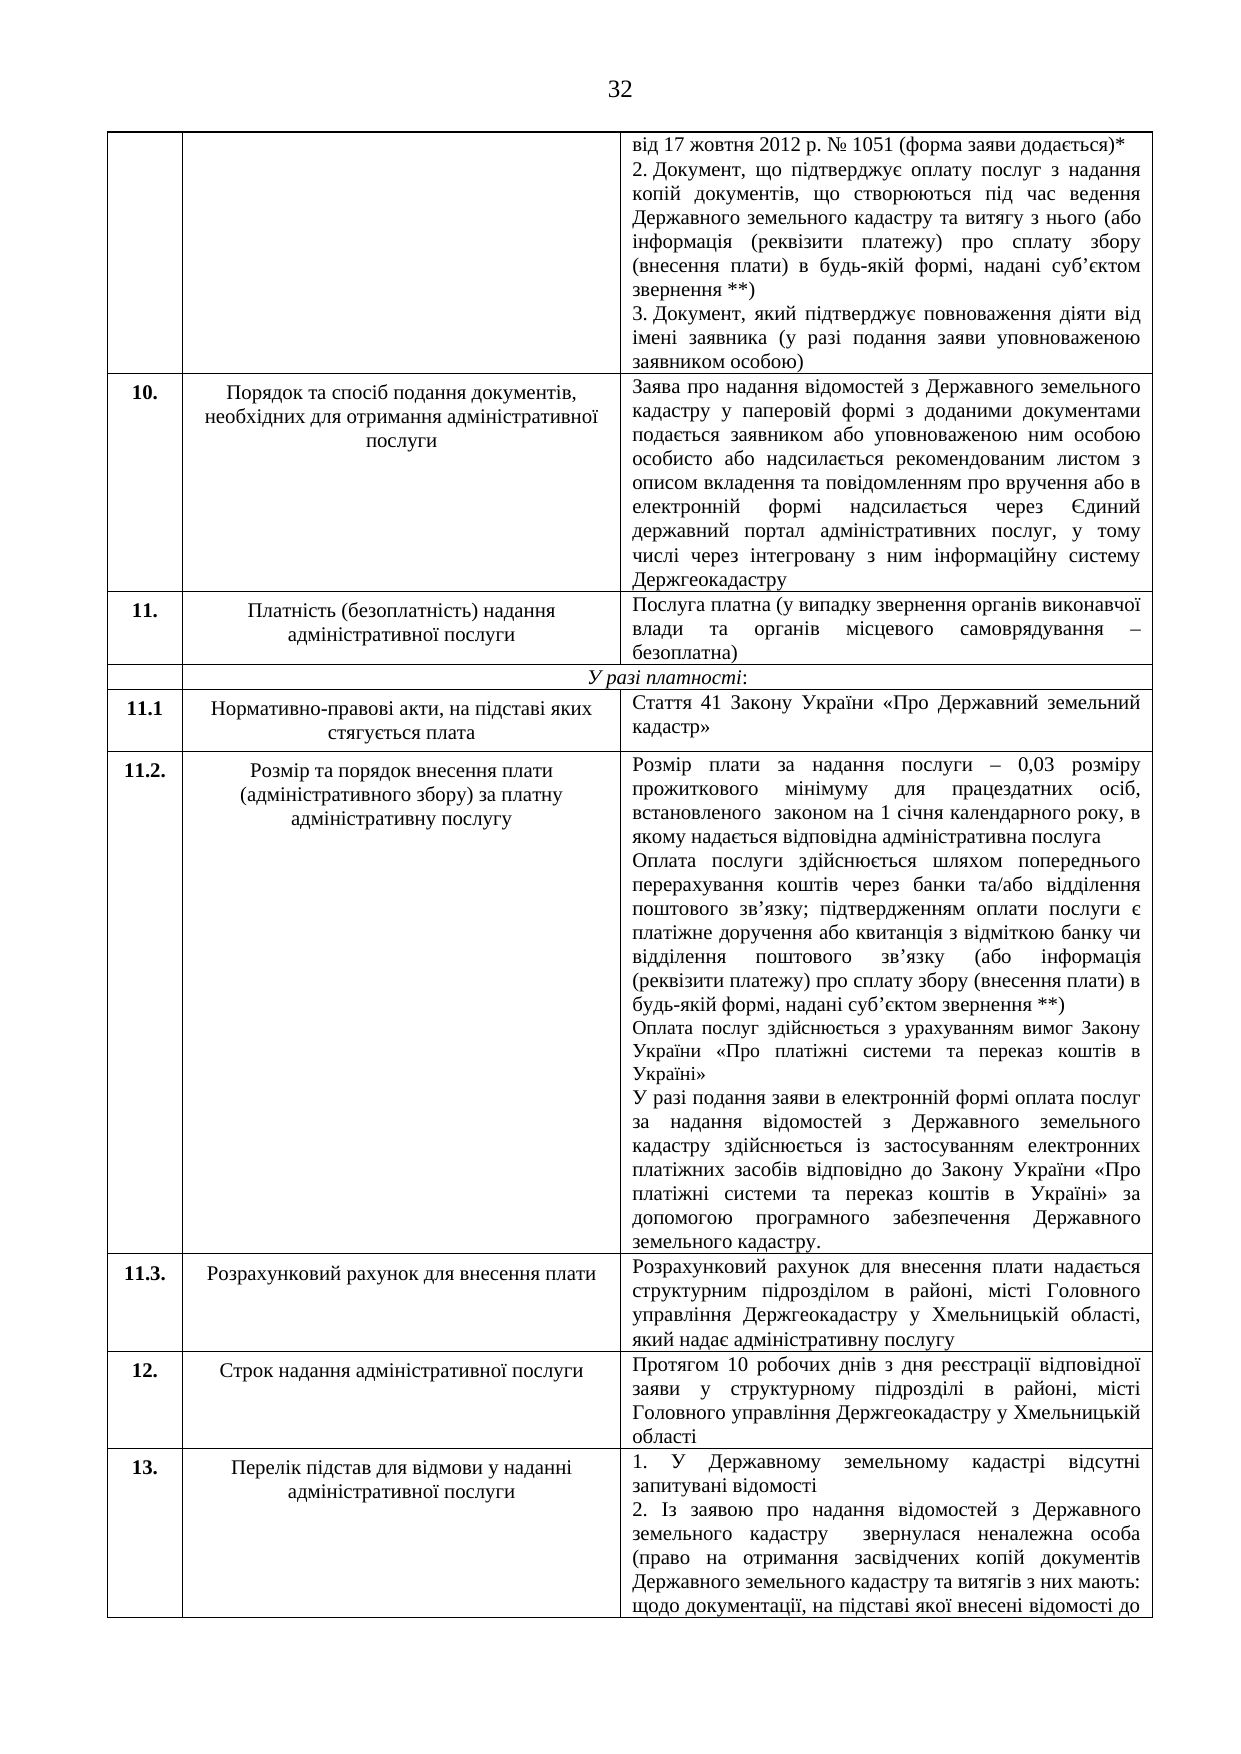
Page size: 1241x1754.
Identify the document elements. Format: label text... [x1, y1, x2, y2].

table_cell 11.1 [108, 690, 182, 751]
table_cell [621, 1449, 1152, 1617]
table_cell 13. [108, 1449, 182, 1617]
table_cell Стаття 41 Закону України «Про Державний земельний кадастр» [621, 690, 1152, 751]
table_cell Розмір плати за надання послуги – 0,03 розміру прожиткового мінімуму для працездатних осіб, встановленого законом на 1 січня календарного року, в якому надається відповідна адміністративна послуга Оплата послуги здійснюється шляхом попереднього перерахування коштів через банки та/або відділення поштового зв’язку; підтвердженням оплати послуги є платіжне доручення або квитанція з відміткою банку чи відділення поштового зв’язку (або інформація (реквізити платежу) про сплату збору (внесення плати) в будь-якій формі, надані суб’єктом звернення **) Оплата послуг здійснюється з урахуванням вимог Закону України «Про платіжні системи та переказ коштів в Україні» У разі подання заяви в електронній формі оплата послуг за надання відомостей з Державного земельного кадастру здійснюється із застосуванням електронних платіжних засобів відповідно до Закону України «Про платіжні системи та переказ коштів в Україні» за допомогою програмного забезпечення Державного земельного кадастру. [621, 752, 1152, 1253]
table_cell Розрахунковий рахунок для внесення плати [183, 1254, 620, 1351]
table_cell 11. [108, 592, 182, 664]
table_cell У разі платності: [183, 665, 1152, 689]
table_cell Розмір та порядок внесення плати (адміністративного збору) за платну адміністративну послугу [183, 752, 620, 1253]
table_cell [183, 1449, 620, 1617]
table_cell 11.2. [108, 752, 182, 1253]
table_cell 9. [108, 133, 182, 373]
table_cell Послуга платна (у випадку звернення органів виконавчої влади та органів місцевого самоврядування – безоплатна) [621, 592, 1152, 664]
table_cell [621, 133, 1152, 373]
table_cell Порядок та спосіб подання документів, необхідних для отримання адміністративної послуги [183, 374, 620, 591]
table_cell 11.3. [108, 1254, 182, 1351]
table_cell Строк надання адміністративної послуги [183, 1352, 620, 1448]
table_cell Протягом 10 робочих днів з дня реєстрації відповідної заяви у структурному підрозділі в районі, місті Головного управління Держгеокадастру у Хмельницькій області [621, 1352, 1152, 1448]
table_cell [183, 133, 620, 373]
table_cell Платність (безоплатність) надання адміністративної послуги [183, 592, 620, 664]
table_cell 10. [108, 374, 182, 591]
table_cell Розрахунковий рахунок для внесення плати надається структурним підрозділом в районі, місті Головного управління Держгеокадастру у Хмельницькій області, який надає адміністративну послугу [621, 1254, 1152, 1351]
table_cell 12. [108, 1352, 182, 1448]
table_cell [108, 665, 182, 689]
table_cell Нормативно-правові акти, на підставі яких стягується плата [183, 690, 620, 751]
table_cell Заява про надання відомостей з Державного земельного кадастру у паперовій формі з доданими документами подається заявником або уповноваженою ним особою особисто або надсилається рекомендованим листом з описом вкладення та повідомленням про вручення або в електронній формі надсилається через Єдиний державний портал адміністративних послуг, у тому числі через інтегровану з ним інформаційну систему Держгеокадастру [621, 374, 1152, 591]
